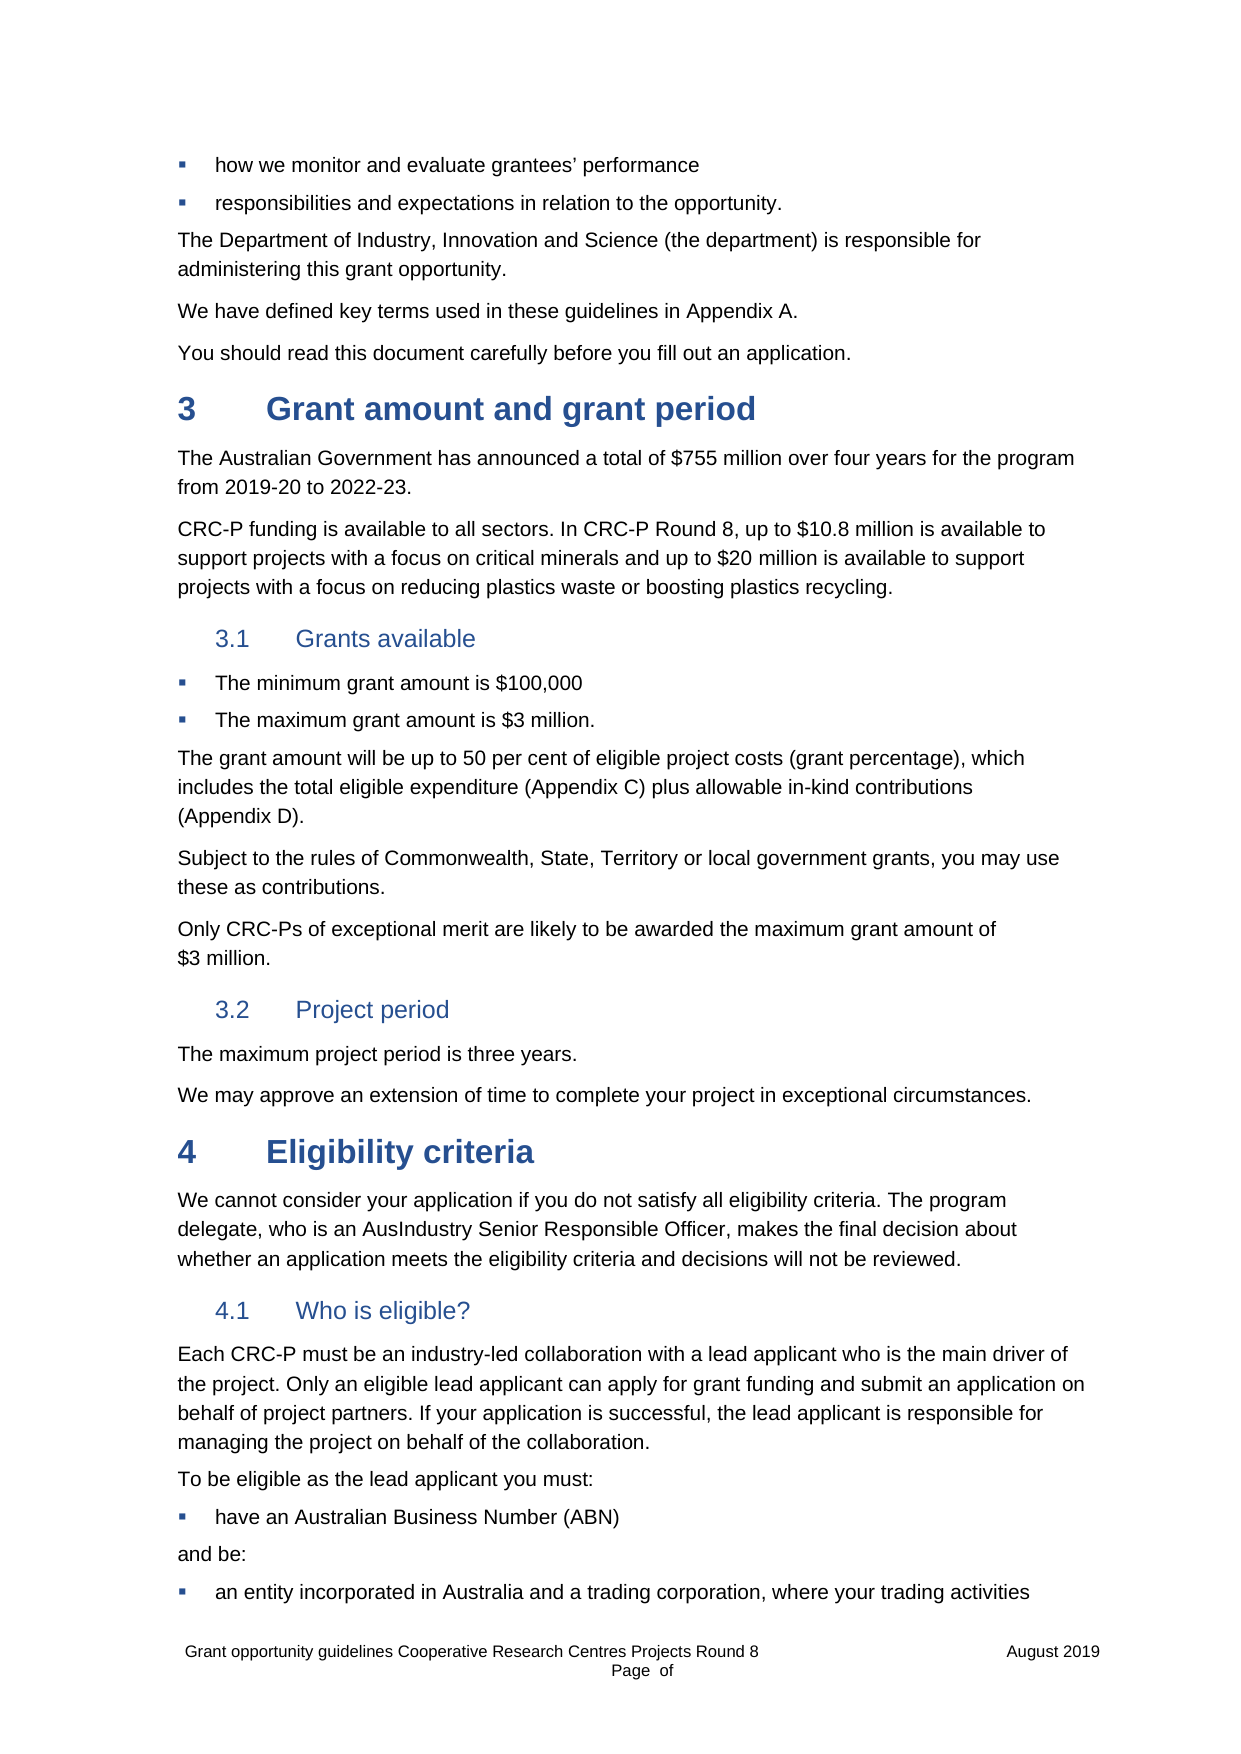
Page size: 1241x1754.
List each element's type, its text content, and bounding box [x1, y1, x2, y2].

subtitle Project period [215, 994, 1092, 1024]
list The minimum grant amount is $100,000 [177, 665, 1092, 694]
text We have defined key terms used in these guidelines in Appendix A. [177, 293, 1092, 323]
subtitle Grants available [215, 624, 1092, 653]
text Each CRC-P must be an industry-led collaboration with a lead applicant who is the main driver of the project. Only an eligible lead applicant can apply for grant funding and submit an application on behalf of project partners. If your application is successful, the lead applicant is responsible for managing the project on behalf of the collaboration. [177, 1337, 1092, 1454]
text We may approve an extension of time to complete your project in exceptional circumstances. [177, 1078, 1092, 1107]
text Only CRC-Ps of exceptional merit are likely to be awarded the maximum grant amount of $3 million. [177, 911, 1092, 969]
text The Australian Government has announced a total of $755 million over four years for the program from 2019-20 to 2022-23. [177, 440, 1092, 499]
list and be: [177, 1537, 1092, 1566]
text The grant amount will be up to 50 per cent of eligible project costs (grant percentage), which includes the total eligible expenditure (Appendix C) plus allowable in-kind contributions (Appendix D). [177, 740, 1092, 828]
text To be eligible as the lead applicant you must: [177, 1462, 1092, 1491]
text We cannot consider your application if you do not satisfy all eligibility criteria. The program delegate, who is an AusIndustry Senior Responsible Officer, makes the final decision about whether an application meets the eligibility criteria and decisions will not be reviewed. [177, 1183, 1092, 1270]
text The Department of Industry, Innovation and Science (the department) is responsible for administering this grant opportunity. [177, 223, 1092, 281]
list how we monitor and evaluate grantees’ performance [177, 148, 1092, 177]
text The maximum project period is three years. [177, 1036, 1092, 1065]
list have an Australian Business Number (ABN) [177, 1499, 1092, 1529]
list The maximum grant amount is $3 million. [177, 703, 1092, 732]
subtitle Eligibility criteria [177, 1132, 1092, 1170]
text You should read this document carefully before you fill out an application. [177, 335, 1092, 364]
subtitle Grant amount and grant period [177, 389, 1092, 428]
list responsibilities and expectations in relation to the opportunity. [177, 185, 1092, 214]
list an entity incorporated in Australia and a trading corporation, where your trading activities [177, 1574, 1092, 1604]
text CRC-P funding is available to all sectors. In CRC-P Round 8, up to $10.8 million is available to support projects with a focus on critical minerals and up to $20 million is available to support projects with a focus on reducing plastics waste or boosting plastics recycling. [177, 511, 1092, 599]
text Subject to the rules of Commonwealth, State, Territory or local government grants, you may use these as contributions. [177, 840, 1092, 899]
subtitle Who is eligible? [215, 1295, 1092, 1324]
